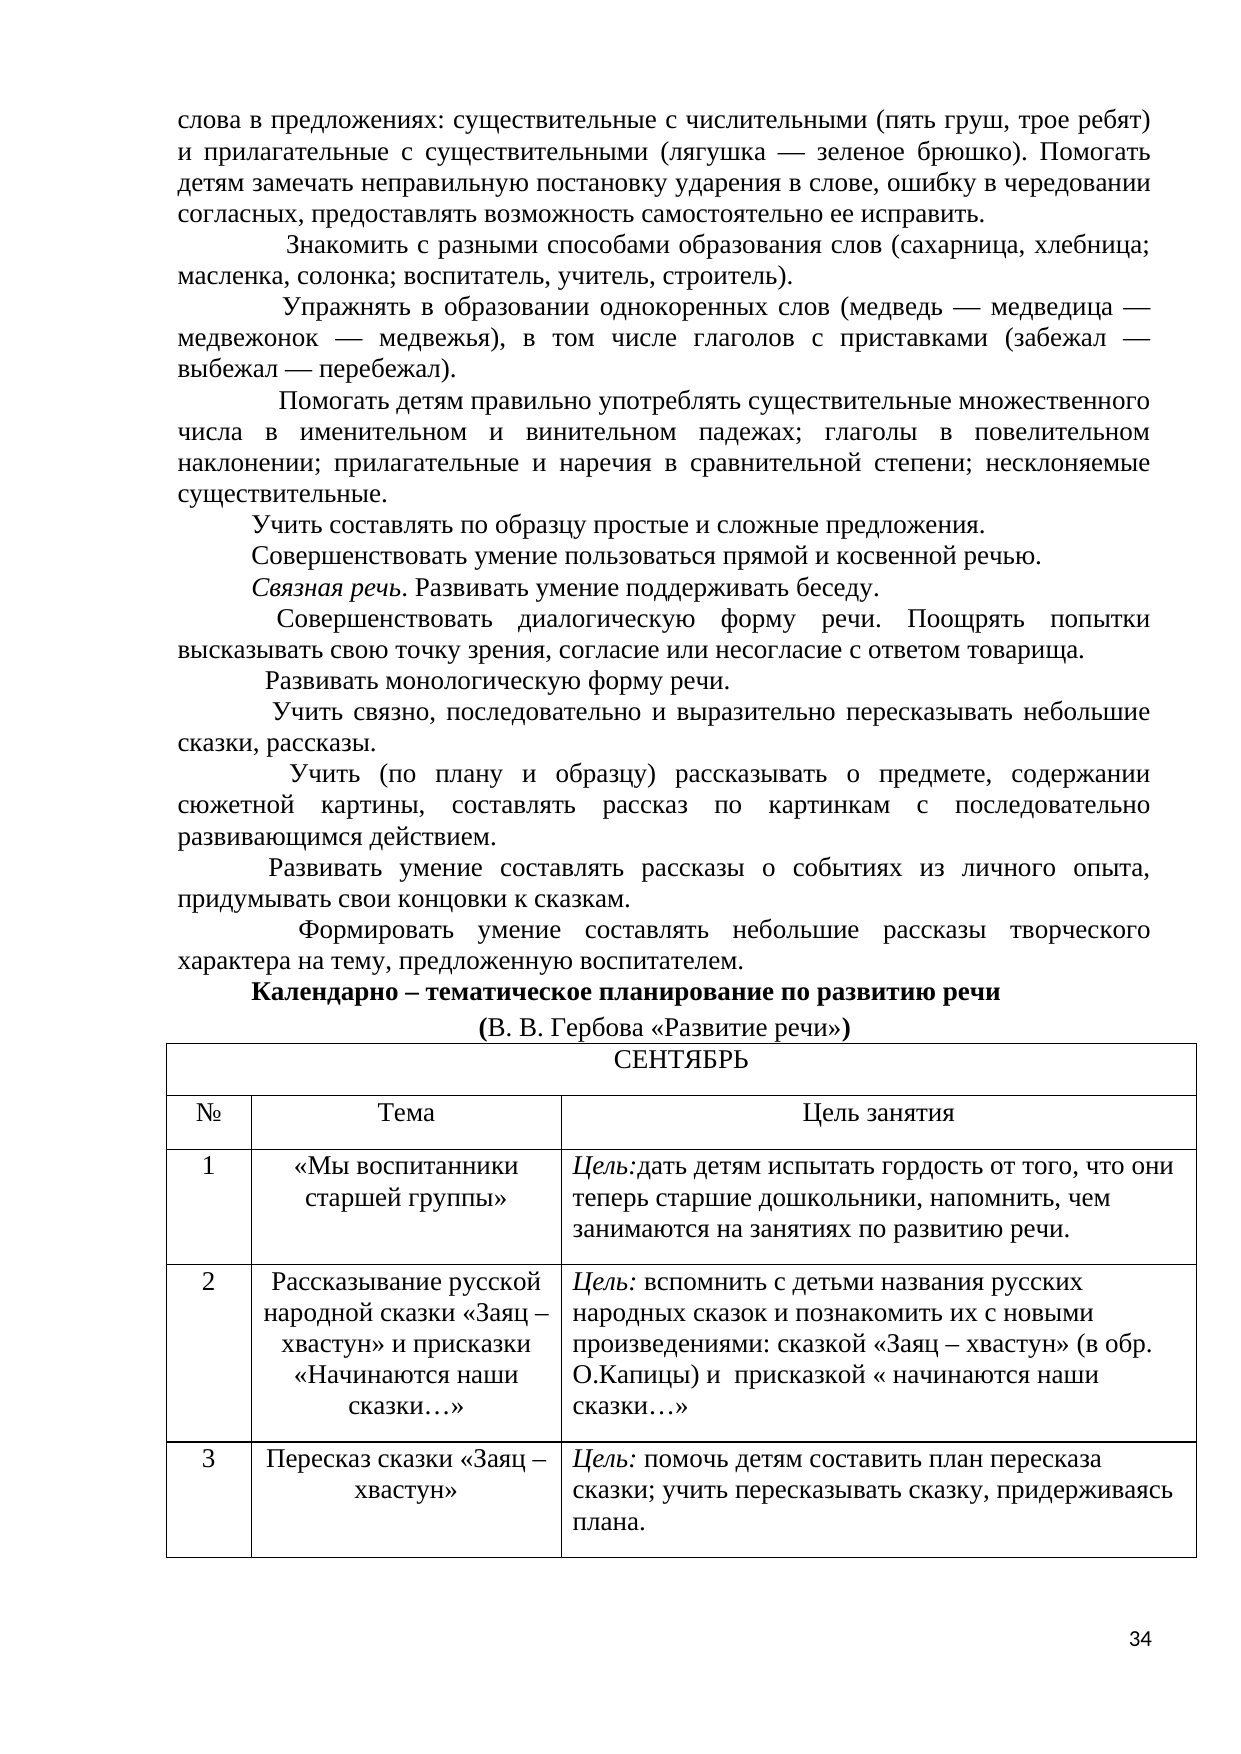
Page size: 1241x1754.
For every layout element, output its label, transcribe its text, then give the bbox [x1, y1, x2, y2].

table_cell Тема [252, 1096, 561, 1148]
text Учить связно, последовательно и выразительно пересказывать небольшие сказки, рассказы. [177, 695, 1152, 757]
text Развивать монологическую форму речи. [177, 664, 1152, 695]
table_cell Цель занятия [562, 1096, 1196, 1148]
text Формировать умение составлять небольшие рассказы творческого характера на тему, предложенную воспитателем. [177, 913, 1152, 976]
table_cell Цель:дать детям испытать гордость от того, что они теперь старшие дошкольники, напомнить, чем занимаются на занятиях по развитию речи. [562, 1150, 1196, 1264]
text Совершенствовать диалогическую форму речи. Поощрять попытки высказывать свою точку зрения, согласие или несогласие с ответом товарища. [177, 602, 1152, 664]
table_cell «Мы воспитанники старшей группы» [252, 1150, 561, 1264]
text Календарно – тематическое планирование по развитию речи [177, 976, 1152, 1007]
text Развивать умение составлять рассказы о событиях из личного опыта, придумывать свои концовки к сказкам. [177, 851, 1152, 913]
text Учить (по плану и образцу) рассказывать о предмете, содержании сюжетной картины, составлять рассказ по картинкам с последовательно развивающимся действием. [177, 757, 1152, 851]
table_cell № [167, 1096, 251, 1148]
table_cell 3 [167, 1443, 251, 1557]
table_cell Рассказывание русской народной сказки «Заяц – хвастун» и присказки «Начинаются наши сказки…» [252, 1265, 561, 1441]
text Помогать детям правильно употреблять существительные множественного числа в именительном и винительном падежах; глаголы в повелительном наклонении; прилагательные и наречия в сравнительной степени; несклоняемые существительные. [177, 384, 1152, 508]
text Упражнять в образовании однокоренных слов (медведь — медведица — медвежонок — медвежья), в том числе глаголов с приставками (забежал — выбежал — перебежал). [177, 290, 1152, 384]
text Связная речь. Развивать умение поддерживать беседу. [177, 571, 1152, 602]
table_cell Цель: помочь детям составить план пересказа сказки; учить пересказывать сказку, придерживаясь плана. [562, 1443, 1196, 1557]
table_cell Пересказ сказки «Заяц – хвастун» [252, 1443, 561, 1557]
text Совершенствовать умение пользоваться прямой и косвенной речью. [177, 539, 1152, 571]
table_cell 2 [167, 1265, 251, 1441]
table_header СЕНТЯБРЬ [167, 1044, 1196, 1095]
text (В. В. Гербова «Развитие речи») [177, 1011, 1152, 1042]
text Знакомить с разными способами образования слов (сахарница, хлебница; масленка, солонка; воспитатель, учитель, строитель). [177, 228, 1152, 290]
table_cell 1 [167, 1150, 251, 1264]
table_cell Цель: вспомнить с детьми названия русских народных сказок и познакомить их с новыми произведениями: сказкой «Заяц – хвастун» (в обр. О.Капицы) и присказкой « начинаются наши сказки…» [562, 1265, 1196, 1441]
text Учить составлять по образцу простые и сложные предложения. [177, 508, 1152, 539]
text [177, 103, 1152, 228]
